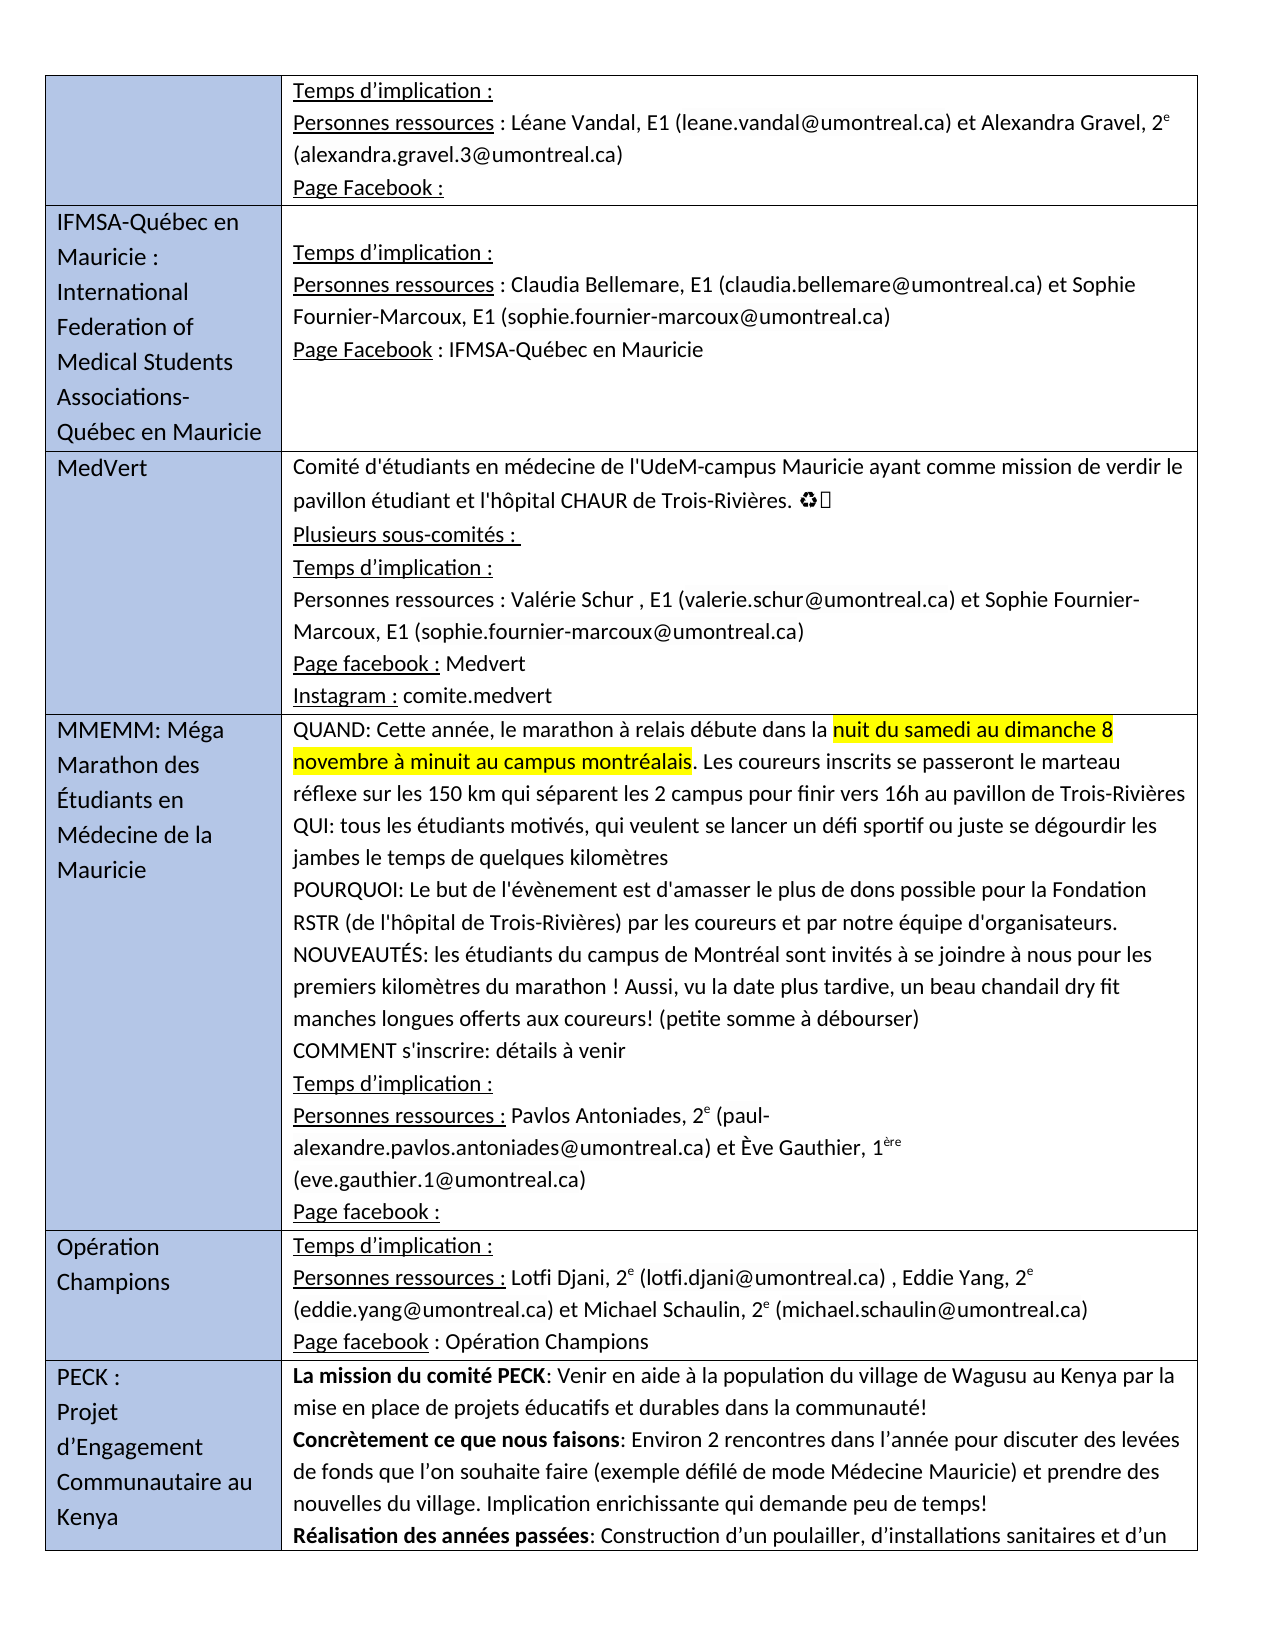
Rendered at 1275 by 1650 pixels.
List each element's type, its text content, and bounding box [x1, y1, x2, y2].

table_cell QUAND: Cette année, le marathon à relais débute dans la nuit du samedi au dimanche 8 novembre à minuit au campus montréalais. Les coureurs inscrits se passeront le marteau réflexe sur les 150 km qui séparent les 2 campus pour finir vers 16h au pavillon de Trois-Rivières QUI: tous les étudiants motivés, qui veulent se lancer un défi sportif ou juste se dégourdir les jambes le temps de quelques kilomètres POURQUOI: Le but de l'évènement est d'amasser le plus de dons possible pour la Fondation RSTR (de l'hôpital de Trois-Rivières) par les coureurs et par notre équipe d'organisateurs. NOUVEAUTÉS: les étudiants du campus de Montréal sont invités à se joindre à nous pour les premiers kilomètres du marathon ! Aussi, vu la date plus tardive, un beau chandail dry fit manches longues offerts aux coureurs! (petite somme à débourser) COMMENT s'inscrire: détails à venir Temps d’implication : Personnes ressources : Pavlos Antoniades, 2e (paul-alexandre.pavlos.antoniades@umontreal.ca) et Ève Gauthier, 1ère (eve.gauthier.1@umontreal.ca) Page facebook : [282, 715, 1197, 1230]
table_cell MedVert [46, 452, 281, 714]
table_cell Temps d’implication : Personnes ressources : Claudia Bellemare, E1 (claudia.bellemare@umontreal.ca) et Sophie Fournier-Marcoux, E1 (sophie.fournier-marcoux@umontreal.ca) Page Facebook : IFMSA-Québec en Mauricie [282, 206, 1197, 451]
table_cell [282, 76, 1197, 205]
table_cell Temps d’implication : Personnes ressources : Lotfi Djani, 2e (lotfi.djani@umontreal.ca) , Eddie Yang, 2e (eddie.yang@umontreal.ca) et Michael Schaulin, 2e (michael.schaulin@umontreal.ca) Page facebook : Opération Champions [282, 1231, 1197, 1360]
table_cell IFMSA-Québec en Mauricie : International Federation of Medical Students Associations- Québec en Mauricie [46, 206, 281, 451]
table_cell Comité d'étudiants en médecine de l'UdeM-campus Mauricie ayant comme mission de verdir le pavillon étudiant et l'hôpital CHAUR de Trois-Rivières. ♻️💚 Plusieurs sous-comités : Temps d’implication : Personnes ressources : Valérie Schur , E1 (valerie.schur@umontreal.ca) et Sophie Fournier-Marcoux, E1 (sophie.fournier-marcoux@umontreal.ca) Page facebook : Medvert Instagram : comite.medvert [282, 452, 1197, 714]
table_cell MMEMM: Méga Marathon des Étudiants en Médecine de la Mauricie [46, 715, 281, 1230]
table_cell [46, 76, 281, 205]
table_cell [282, 1361, 1197, 1550]
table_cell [46, 1361, 281, 1550]
table_cell Opération Champions [46, 1231, 281, 1360]
